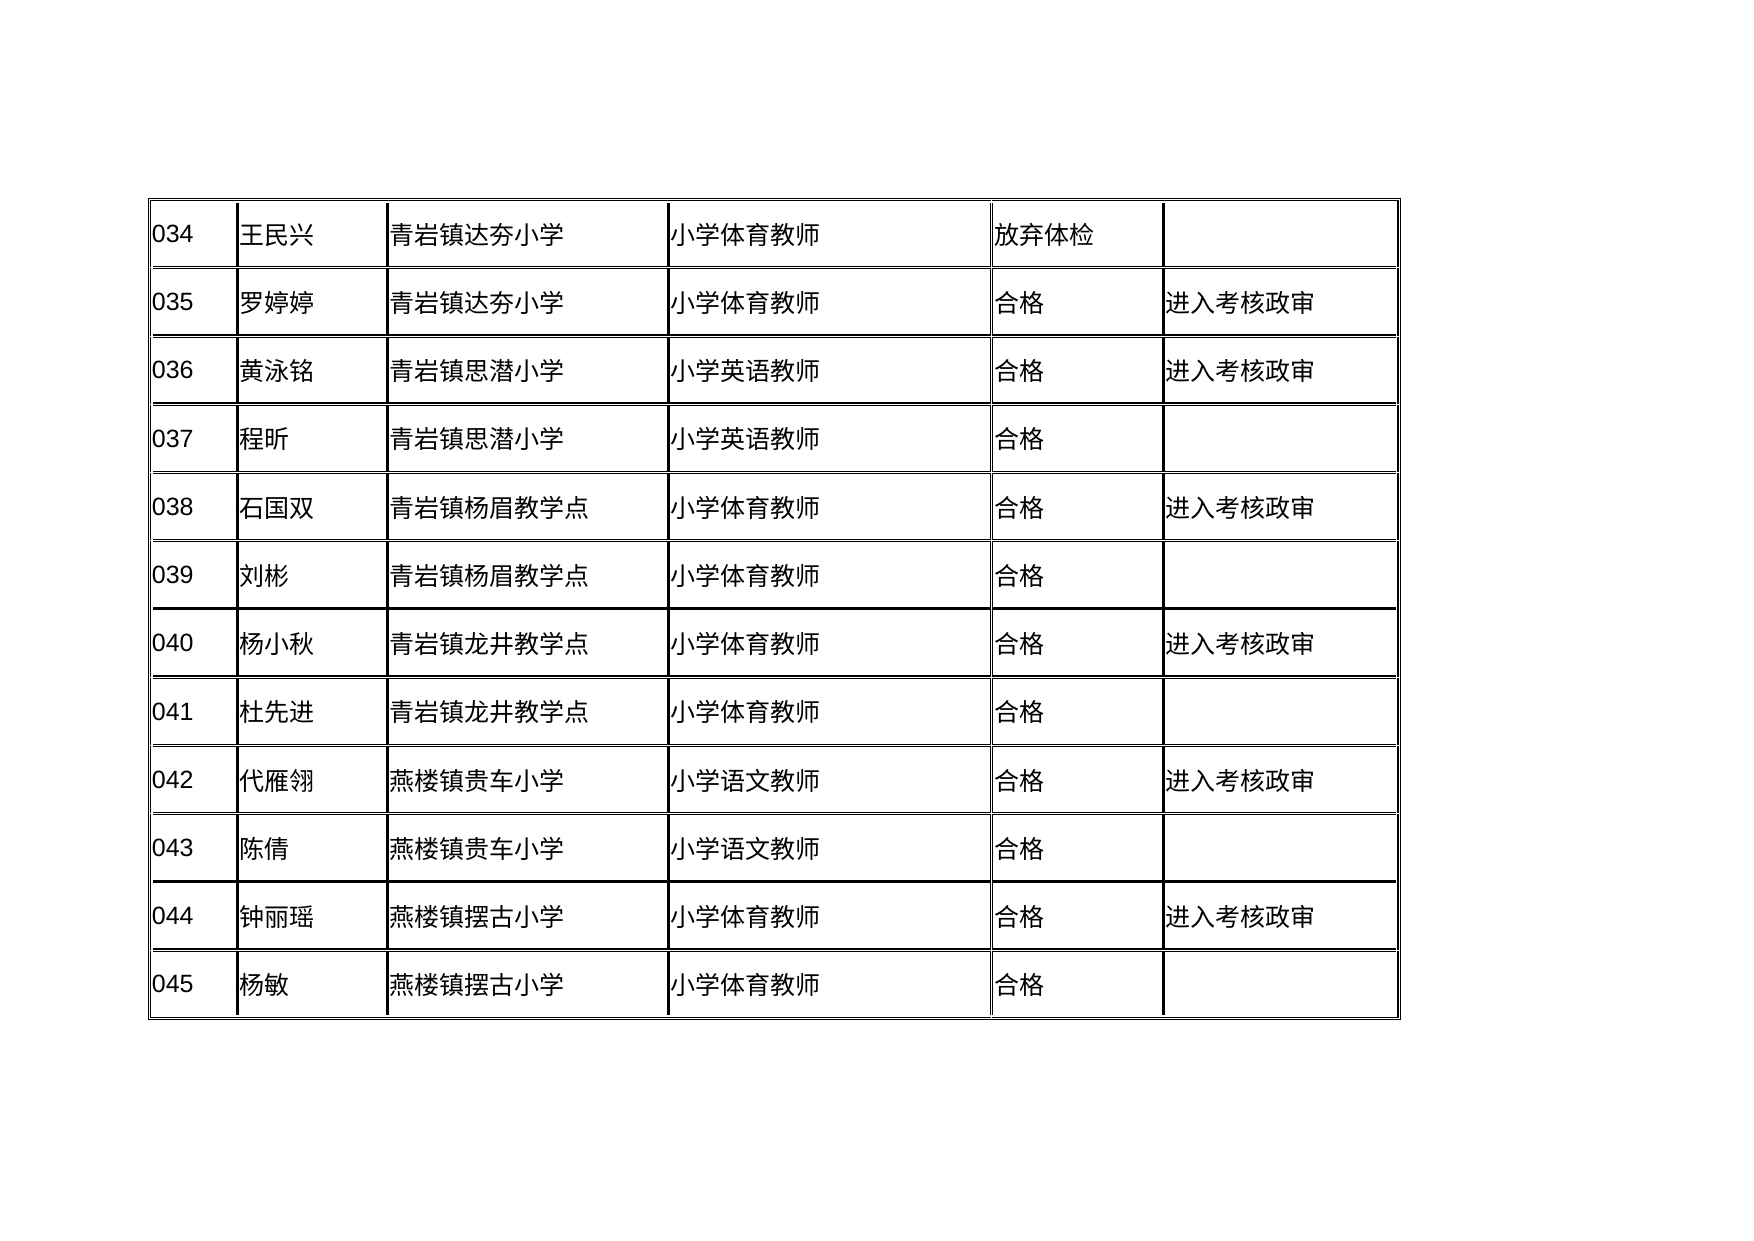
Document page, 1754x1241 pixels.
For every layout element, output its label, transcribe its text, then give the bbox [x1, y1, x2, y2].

table_cell 035 [149, 266, 237, 334]
table_cell 罗婷婷 [239, 269, 386, 334]
table_cell 034 [151, 201, 237, 266]
table_cell 陈倩 [239, 815, 386, 880]
table_cell 石国双 [239, 474, 386, 539]
table_cell 青岩镇思潜小学 [389, 338, 667, 402]
table_cell 合格 [993, 406, 1162, 471]
table_cell 青岩镇达夯小学 [387, 201, 668, 266]
table_cell 小学体育教师 [670, 269, 990, 334]
table_cell 进入考核政审 [1165, 607, 1397, 675]
table_cell 小学语文教师 [670, 815, 990, 880]
table_cell 合格 [993, 747, 1162, 812]
table_cell 042 [151, 744, 236, 812]
table_cell 青岩镇杨眉教学点 [389, 474, 667, 539]
table_cell 黄泳铭 [239, 338, 386, 402]
table_cell [1163, 948, 1398, 1016]
table_cell 进入考核政审 [1165, 744, 1398, 812]
table_cell 合格 [993, 883, 1162, 948]
table_cell 小学英语教师 [670, 406, 990, 471]
table_cell 小学体育教师 [670, 883, 990, 948]
table_cell 程昕 [239, 406, 386, 471]
table_cell 杜先进 [239, 679, 386, 743]
table_cell 杨小秋 [239, 610, 386, 675]
table_cell 小学体育教师 [668, 952, 992, 1016]
table_cell 小学体育教师 [670, 474, 990, 539]
table_cell 青岩镇龙井教学点 [389, 679, 667, 743]
table_cell 燕楼镇摆古小学 [389, 883, 667, 948]
table_cell 040 [151, 607, 236, 675]
table_cell [1165, 675, 1398, 743]
table_cell 小学英语教师 [670, 338, 990, 402]
table_cell 036 [151, 334, 236, 402]
table_cell 合格 [993, 542, 1162, 607]
table_cell 燕楼镇贵车小学 [389, 747, 667, 812]
table_cell 燕楼镇贵车小学 [389, 815, 667, 880]
table_cell [1163, 539, 1399, 607]
table_cell 青岩镇思潜小学 [389, 406, 667, 471]
table_cell 进入考核政审 [1165, 880, 1397, 948]
table_cell 小学体育教师 [670, 679, 990, 743]
table_cell 合格 [993, 338, 1162, 402]
table_cell 燕楼镇摆古小学 [387, 952, 668, 1016]
table_cell 039 [149, 539, 237, 607]
table_cell 代雁翎 [239, 747, 386, 812]
table_cell 王民兴 [237, 201, 387, 266]
table_cell 青岩镇达夯小学 [389, 269, 667, 334]
table_cell 小学语文教师 [670, 747, 990, 812]
table_cell 043 [149, 812, 237, 880]
table_cell 小学体育教师 [670, 610, 990, 675]
table_cell 进入考核政审 [1163, 471, 1399, 539]
table_cell 小学体育教师 [668, 201, 992, 266]
table_cell 合格 [993, 815, 1162, 880]
table_cell 进入考核政审 [1165, 334, 1398, 402]
table_cell 合格 [993, 474, 1162, 539]
table_cell 041 [151, 675, 236, 743]
table_cell 037 [151, 402, 236, 471]
table_cell 合格 [993, 610, 1162, 675]
table_cell 青岩镇杨眉教学点 [389, 542, 667, 607]
table_cell [1165, 402, 1398, 471]
table_cell 放弃体检 [992, 201, 1163, 266]
table_cell 小学体育教师 [670, 542, 990, 607]
table_cell 038 [149, 471, 237, 539]
table_cell [1163, 201, 1397, 266]
table_cell 044 [151, 880, 236, 948]
table_cell 钟丽瑶 [239, 883, 386, 948]
table_cell 合格 [992, 952, 1163, 1016]
table_cell 合格 [993, 679, 1162, 743]
table_cell 杨敏 [237, 952, 387, 1016]
table_cell 青岩镇龙井教学点 [389, 610, 667, 675]
table_cell [1163, 812, 1399, 880]
table_cell 045 [151, 948, 237, 1016]
table_cell 进入考核政审 [1163, 266, 1399, 334]
table_cell 刘彬 [239, 542, 386, 607]
table_cell 合格 [993, 269, 1162, 334]
